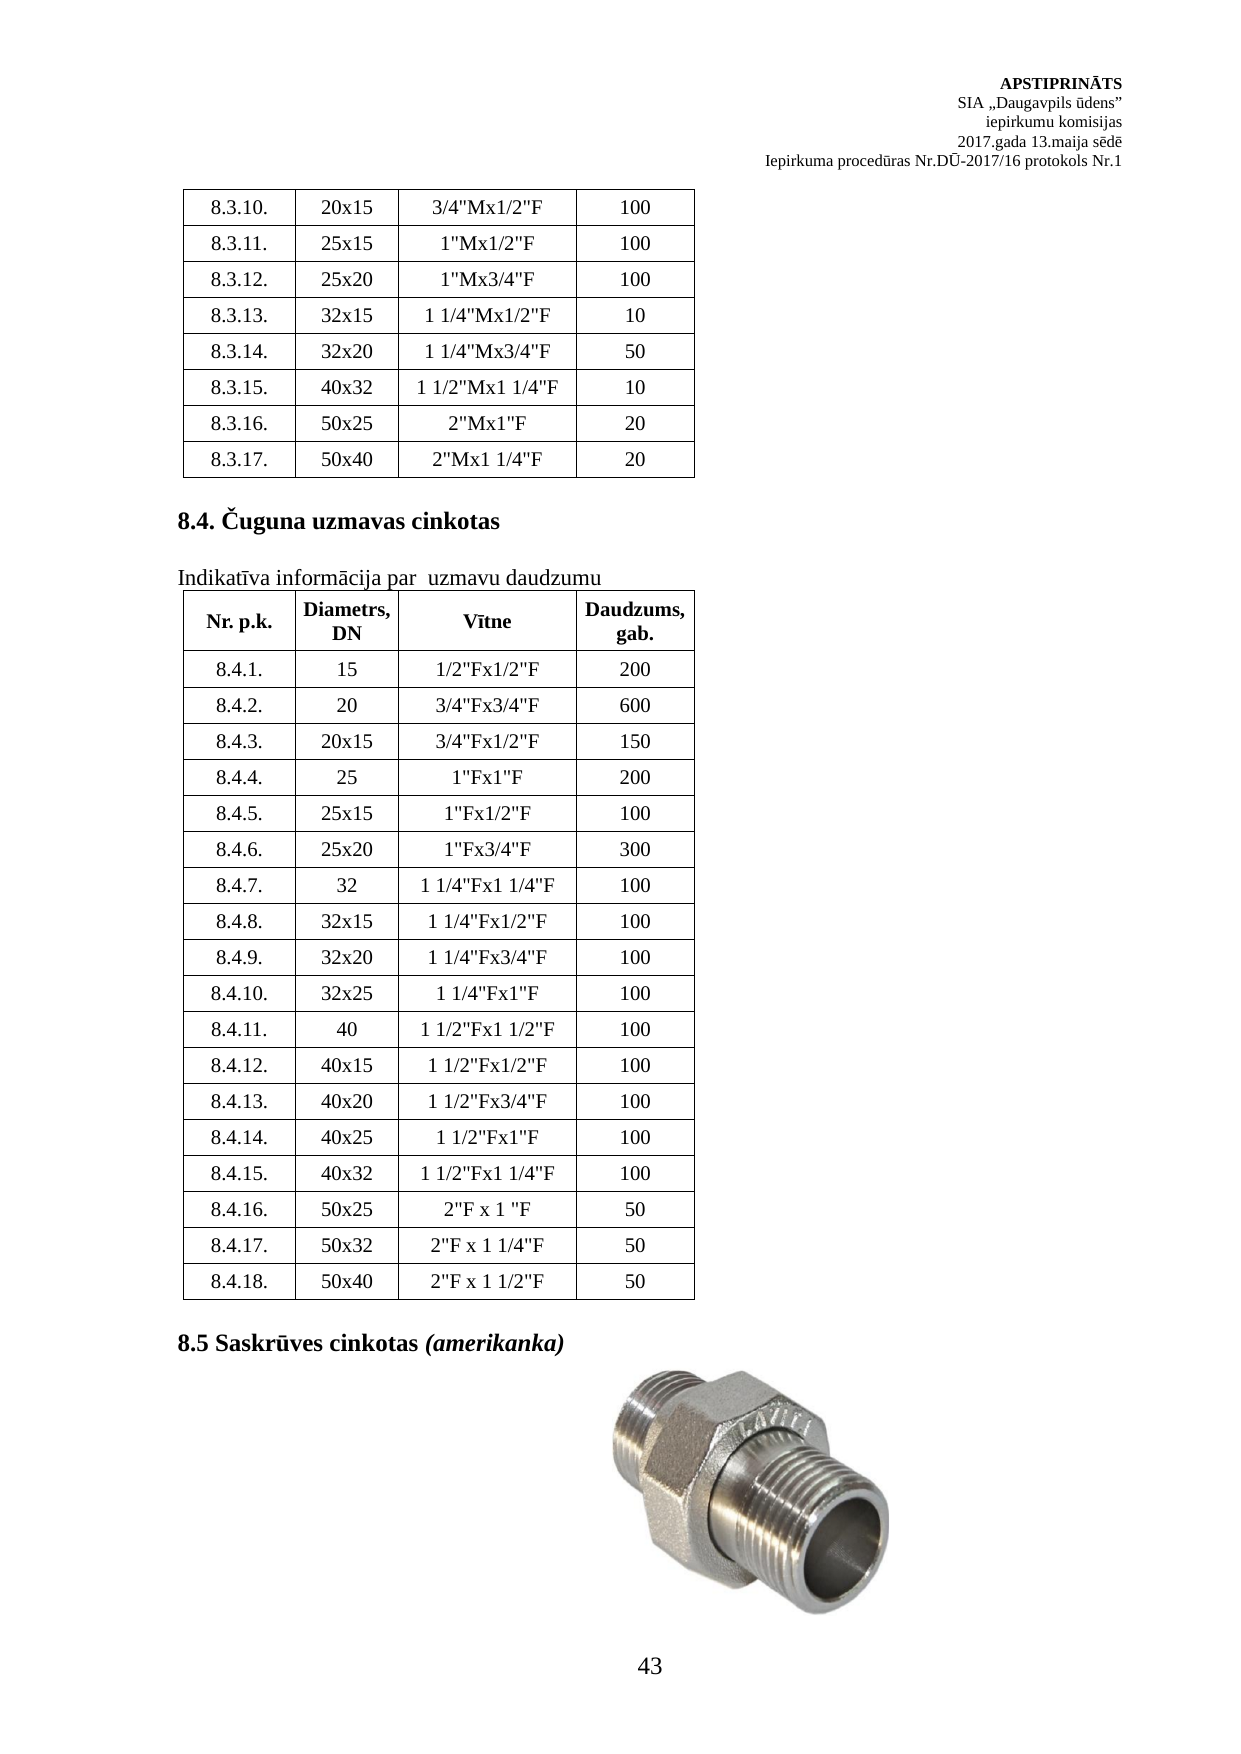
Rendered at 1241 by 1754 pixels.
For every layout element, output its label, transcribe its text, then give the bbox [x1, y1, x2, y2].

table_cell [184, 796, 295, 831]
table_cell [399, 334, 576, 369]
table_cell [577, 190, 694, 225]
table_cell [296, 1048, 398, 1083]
text Indikatīva informācija par uzmavu daudzumu [177, 564, 1122, 590]
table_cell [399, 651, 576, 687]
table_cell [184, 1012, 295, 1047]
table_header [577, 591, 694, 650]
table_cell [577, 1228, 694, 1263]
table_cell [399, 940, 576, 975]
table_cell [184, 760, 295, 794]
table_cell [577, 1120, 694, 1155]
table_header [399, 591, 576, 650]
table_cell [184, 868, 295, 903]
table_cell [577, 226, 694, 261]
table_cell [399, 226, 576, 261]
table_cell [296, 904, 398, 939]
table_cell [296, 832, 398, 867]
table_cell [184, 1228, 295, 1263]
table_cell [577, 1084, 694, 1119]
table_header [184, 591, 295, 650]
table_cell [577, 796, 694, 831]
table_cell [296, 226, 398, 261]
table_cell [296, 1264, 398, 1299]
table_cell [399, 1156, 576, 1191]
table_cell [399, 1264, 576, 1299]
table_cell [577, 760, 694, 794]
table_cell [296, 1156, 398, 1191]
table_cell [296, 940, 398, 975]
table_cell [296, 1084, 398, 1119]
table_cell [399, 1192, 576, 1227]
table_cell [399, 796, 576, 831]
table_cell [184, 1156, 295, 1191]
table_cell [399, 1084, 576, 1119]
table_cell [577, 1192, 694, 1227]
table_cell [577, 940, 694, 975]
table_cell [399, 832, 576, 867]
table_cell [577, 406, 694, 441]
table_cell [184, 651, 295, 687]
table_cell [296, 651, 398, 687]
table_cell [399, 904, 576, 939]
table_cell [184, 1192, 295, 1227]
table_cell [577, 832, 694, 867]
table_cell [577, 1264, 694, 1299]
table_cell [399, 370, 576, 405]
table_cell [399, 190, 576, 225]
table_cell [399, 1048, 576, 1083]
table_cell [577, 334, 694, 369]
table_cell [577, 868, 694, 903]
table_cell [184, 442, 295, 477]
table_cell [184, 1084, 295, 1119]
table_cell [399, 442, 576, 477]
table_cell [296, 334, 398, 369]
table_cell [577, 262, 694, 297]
text 8.5 Saskrūves cinkotas (amerikanka) [177, 1328, 1122, 1357]
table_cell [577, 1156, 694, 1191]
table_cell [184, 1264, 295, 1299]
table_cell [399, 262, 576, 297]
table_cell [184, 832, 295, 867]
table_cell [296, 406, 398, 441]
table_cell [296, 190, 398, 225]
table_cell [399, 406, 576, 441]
text 8.4. Čuguna uzmavas cinkotas [177, 506, 1122, 535]
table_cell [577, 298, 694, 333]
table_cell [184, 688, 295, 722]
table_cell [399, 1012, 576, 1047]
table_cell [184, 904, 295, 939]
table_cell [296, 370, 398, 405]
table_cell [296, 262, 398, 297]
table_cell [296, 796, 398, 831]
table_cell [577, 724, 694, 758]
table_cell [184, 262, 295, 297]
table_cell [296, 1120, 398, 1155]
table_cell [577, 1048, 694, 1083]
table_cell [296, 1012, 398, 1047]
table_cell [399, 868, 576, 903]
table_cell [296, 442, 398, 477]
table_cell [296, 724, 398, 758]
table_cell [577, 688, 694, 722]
picture [611, 1365, 890, 1616]
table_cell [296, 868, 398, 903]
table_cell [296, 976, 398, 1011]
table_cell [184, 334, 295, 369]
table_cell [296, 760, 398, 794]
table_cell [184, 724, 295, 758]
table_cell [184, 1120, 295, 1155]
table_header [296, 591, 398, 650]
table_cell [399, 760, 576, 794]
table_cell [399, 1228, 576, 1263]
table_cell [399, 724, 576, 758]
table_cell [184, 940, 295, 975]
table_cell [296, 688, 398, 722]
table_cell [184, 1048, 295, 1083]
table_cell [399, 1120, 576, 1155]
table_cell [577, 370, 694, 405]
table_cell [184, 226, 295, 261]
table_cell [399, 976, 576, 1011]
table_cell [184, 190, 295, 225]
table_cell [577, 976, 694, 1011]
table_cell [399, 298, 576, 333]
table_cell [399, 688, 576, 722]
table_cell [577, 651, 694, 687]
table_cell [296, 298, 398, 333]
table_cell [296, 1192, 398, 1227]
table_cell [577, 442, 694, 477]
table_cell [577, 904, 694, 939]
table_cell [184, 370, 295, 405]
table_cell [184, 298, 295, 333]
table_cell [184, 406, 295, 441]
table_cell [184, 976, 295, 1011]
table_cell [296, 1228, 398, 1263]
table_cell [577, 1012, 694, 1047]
